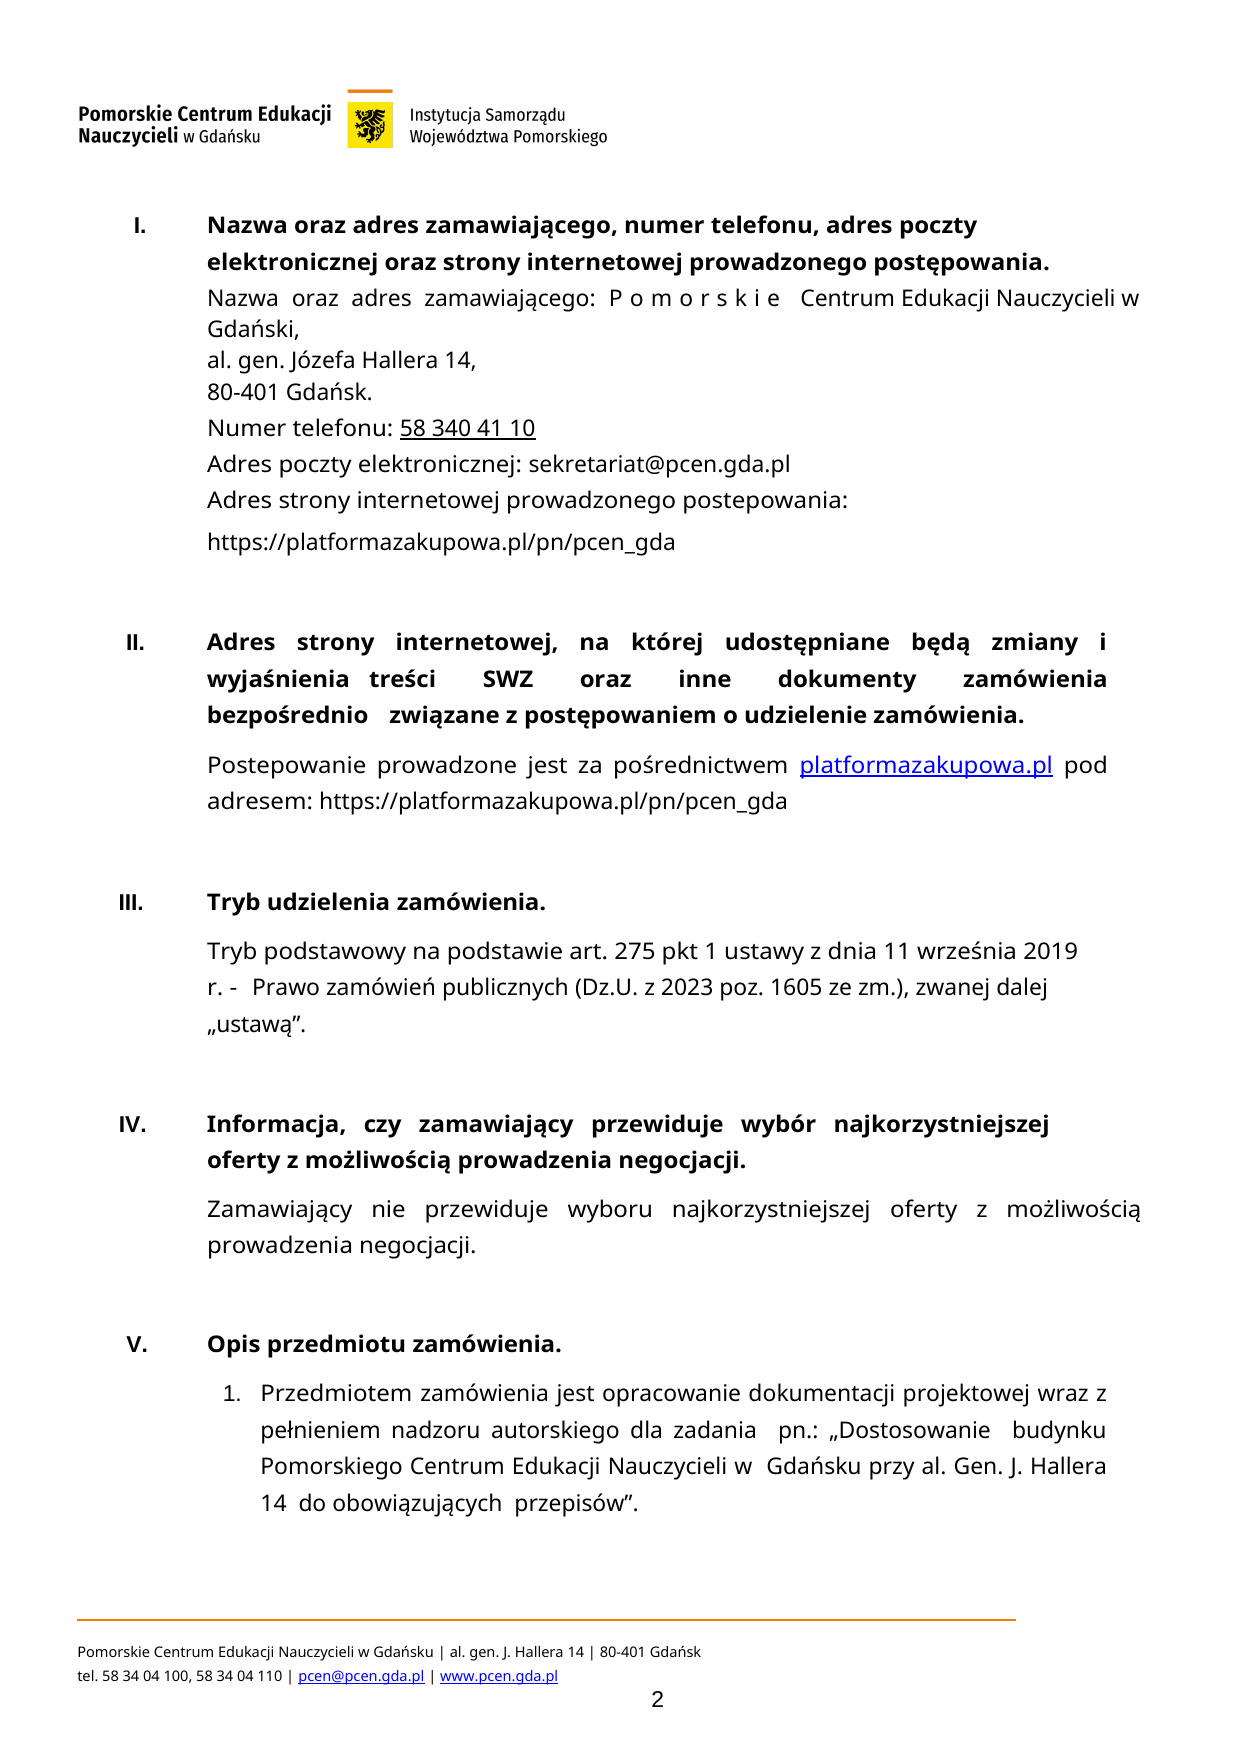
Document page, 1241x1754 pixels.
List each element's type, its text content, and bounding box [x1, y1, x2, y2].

subtitle Tryb udzielenia zamówienia. [118, 886, 1238, 917]
text Adres poczty elektronicznej: sekretariat@pcen.gda.pl [207, 448, 1238, 479]
subtitle Opis przedmiotu zamówienia. [126, 1328, 1238, 1360]
subtitle Adres strony internetowej, na której udostępniane będą zmiany i wyjaśnienia treści SWZ oraz inne dokumenty zamówienia bezpośrednio związane z postępowaniem o udzielenie zamówienia. [126, 626, 1107, 731]
text Zamawiający nie przewiduje wyboru najkorzystniejszej oferty z możliwością [207, 1193, 1238, 1224]
text Adres strony internetowej prowadzonego postepowania: [207, 484, 1238, 515]
text prowadzenia negocjacji. [207, 1229, 1238, 1261]
text al. gen. Józefa Hallera 14, [207, 344, 1238, 376]
text Tryb podstawowy na podstawie art. 275 pkt 1 ustawy z dnia 11 września 2019 r. - Prawo zamówień publicznych (Dz.U. z 2023 poz. 1605 ze zm.), zwanej dalej „ustawą”. [207, 935, 1098, 1039]
picture [77, 88, 608, 148]
text Postepowanie prowadzone jest za pośrednictwem platformazakupowa.pl pod adresem: https://platformazakupowa.pl/pn/pcen_gda [207, 749, 1108, 817]
list Przedmiotem zamówienia jest opracowanie dokumentacji projektowej wraz z pełnieniem nadzoru autorskiego dla zadania pn.: „Dostosowanie budynku Pomorskiego Centrum Edukacji Nauczycieli w Gdańsku przy al. Gen. J. Hallera 14 do obowiązujących przepisów”. [223, 1377, 1108, 1518]
subtitle Nazwa oraz adres zamawiającego, numer telefonu, adres poczty elektronicznej oraz strony internetowej prowadzonego postępowania. [133, 209, 1107, 277]
subtitle Informacja, czy zamawiający przewiduje wybór najkorzystniejszej oferty z możliwością prowadzenia negocjacji. [119, 1107, 1108, 1175]
text 80-401 Gdańsk. [207, 376, 1238, 407]
text Numer telefonu: 58 340 41 10 [207, 412, 1238, 443]
text https://platformazakupowa.pl/pn/pcen_gda [207, 526, 1238, 557]
text Nazwa oraz adres zamawiającego: Pomorskie Centrum Edukacji Nauczycieli w Gdański, [207, 282, 1238, 344]
